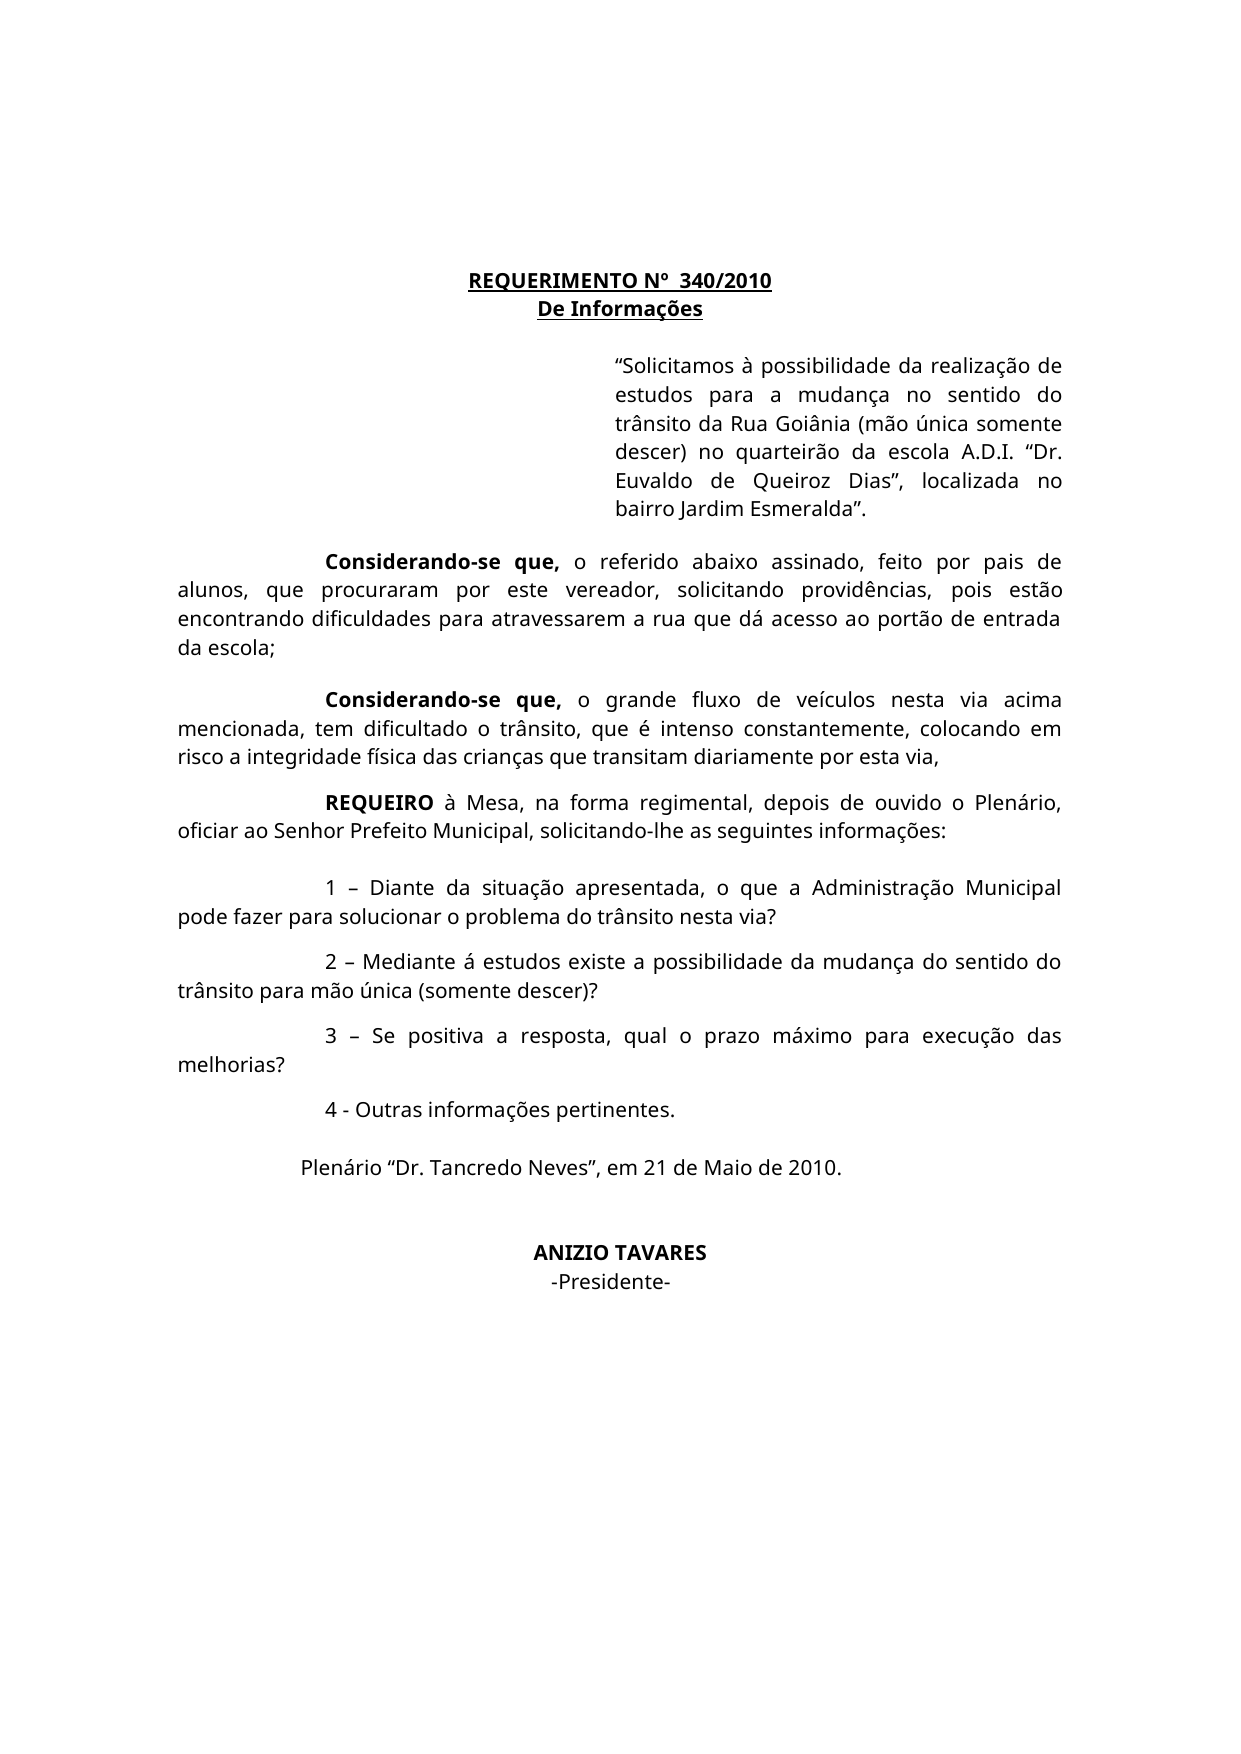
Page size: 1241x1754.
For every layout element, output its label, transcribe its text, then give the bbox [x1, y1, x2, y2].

text Plenário “Dr. Tancredo Neves”, em 21 de Maio de 2010. [177, 1152, 1063, 1181]
text De Informações [177, 294, 1063, 323]
text REQUEIRO à Mesa, na forma regimental, depois de ouvido o Plenário, oficiar ao Senhor Prefeito Municipal, solicitando-lhe as seguintes informações: [177, 788, 1063, 845]
text 4 - Outras informações pertinentes. [177, 1095, 1063, 1124]
text REQUERIMENTO Nº 340/2010 [177, 266, 1063, 294]
text -Presidente- [83, 1267, 1094, 1295]
text 2 – Mediante á estudos existe a possibilidade da mudança do sentido do trânsito para mão única (somente descer)? [177, 947, 1063, 1004]
text Considerando-se que, o referido abaixo assinado, feito por pais de alunos, que procuraram por este vereador, solicitando providências, citando provid Considerando-se que,cima, pois estão encontrando dificuldades para atravessarem a rua que dá acesso ao portão de entrada da escola; [177, 547, 1063, 661]
text ANIZIO TAVARES [177, 1238, 1063, 1267]
text 3 – Se positiva a resposta, qual o prazo máximo para execução das melhorias? [177, 1021, 1063, 1078]
text “Solicitamos à possibilidade da realização de estudos para a mudança no sentido do trânsito da Rua Goiânia (mão única somente descer) no quarteirão da escola A.D.I. “Dr. Euvaldo de Queiroz Dias”, localizada no bairro Jardim Esmeralda”. [615, 351, 1063, 523]
text Considerando-se que, o grande fluxo de veículos nesta via acima mencionada, tem dificultado o trânsito, que é intenso constantemente, colocando em risco a integridade física das crianças que transitam diariamente por esta via, [177, 685, 1063, 771]
text 1 – Diante da situação apresentada, o que a Administração Municipal pode fazer para solucionar o problema do trânsito nesta via? [177, 873, 1063, 930]
